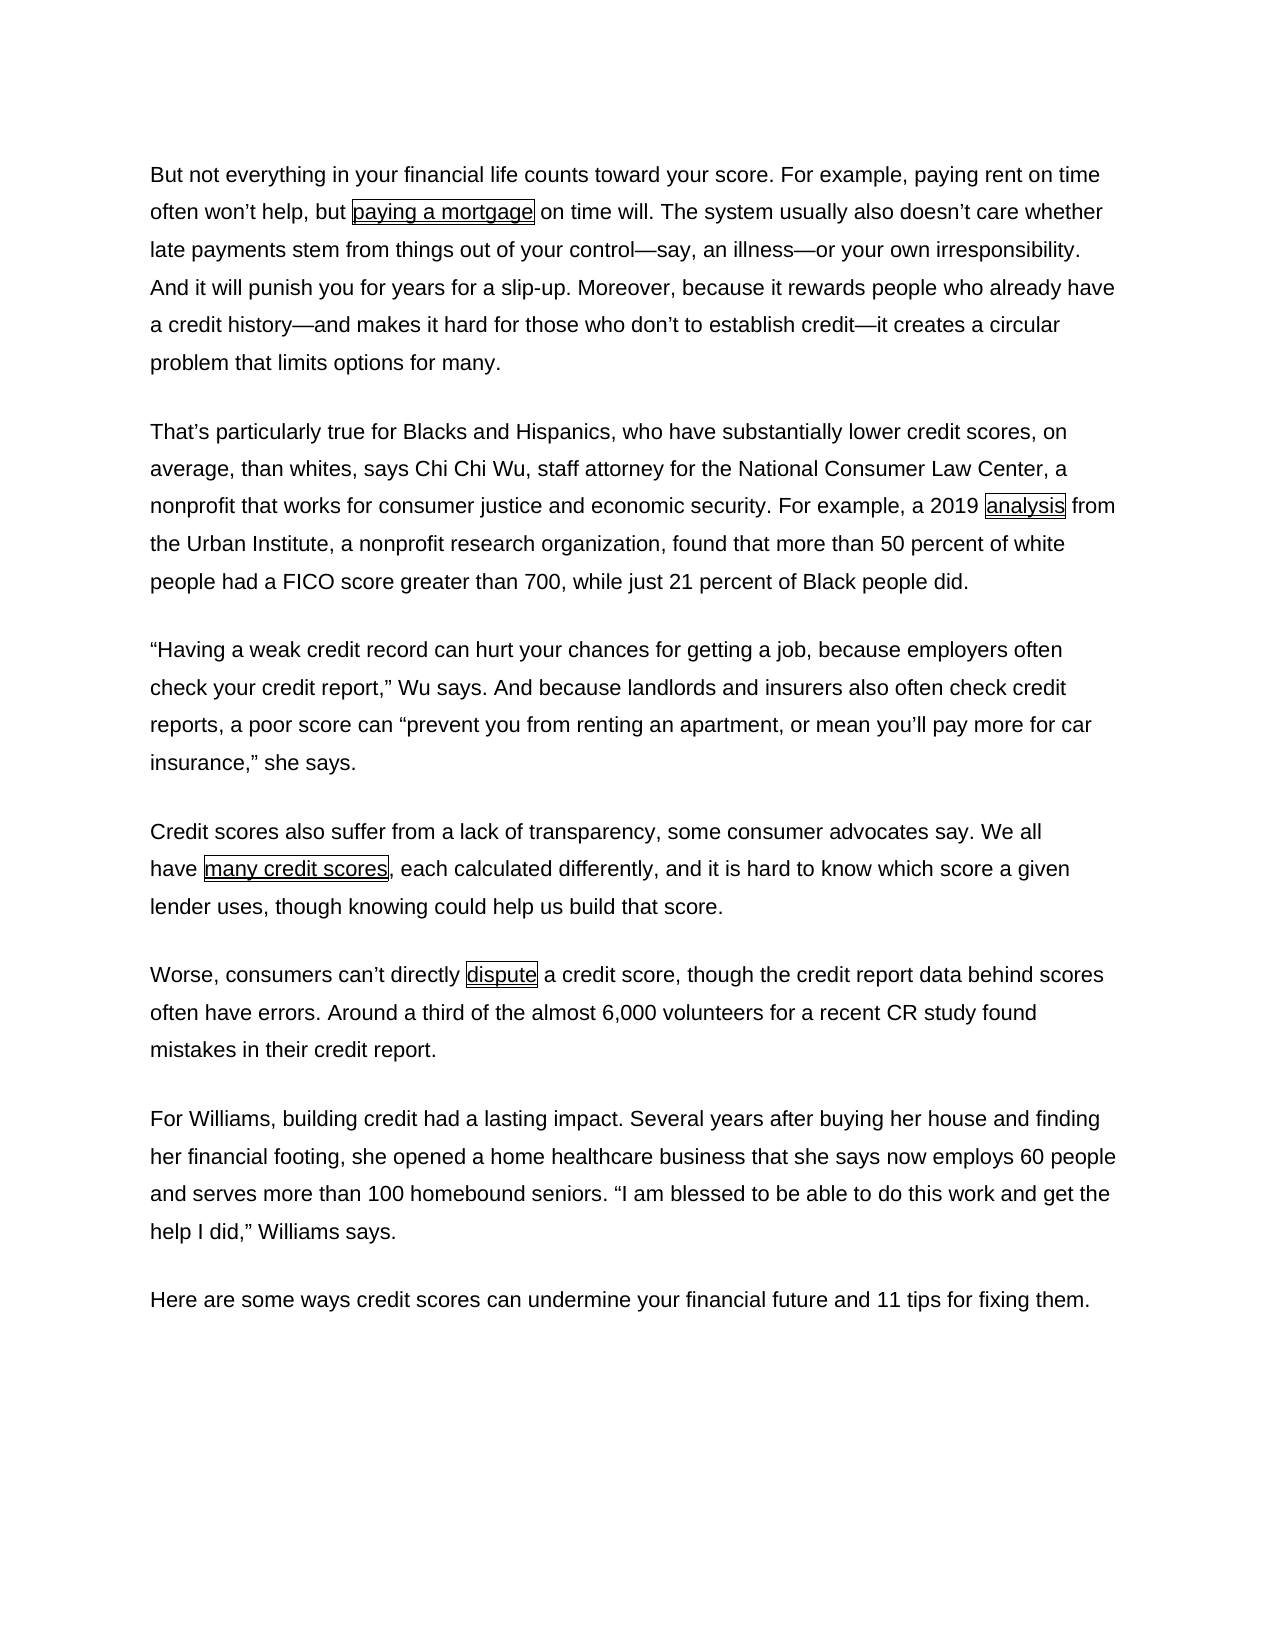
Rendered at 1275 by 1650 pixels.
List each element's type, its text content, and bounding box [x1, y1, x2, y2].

text That’s particularly true for Blacks and Hispanics, who have substantially lower credit scores, on average, than whites, says Chi Chi Wu, staff attorney for the National Consumer Law Center, a nonprofit that works for consumer justice and economic security. For example, a 2019 analysis from the Urban Institute, a nonprofit research organization, found that more than 50 percent of white people had a FICO score greater than 700, while just 21 percent of Black people did. [150, 406, 1125, 594]
text Worse, consumers can’t directly dispute a credit score, though the credit report data behind scores often have errors. Around a third of the almost 6,000 volunteers for a recent CR study found mistakes in their credit report. [150, 950, 1125, 1062]
text Credit scores also suffer from a lack of transparency, some consumer advocates say. We all have many credit scores, each calculated differently, and it is hard to know which score a given lender uses, though knowing could help us build that score. [150, 806, 1125, 919]
text For Williams, building credit had a lasting impact. Several years after buying her house and finding her financial footing, she opened a home healthcare business that she says now employs 60 people and serves more than 100 homebound seniors. “I am blessed to be able to do this work and get the help I did,” Williams says. [150, 1094, 1125, 1244]
text Here are some ways credit scores can undermine your financial future and 11 tips for fixing them. [150, 1275, 1125, 1312]
text But not everything in your financial life counts toward your score. For example, paying rent on time often won’t help, but paying a mortgage on time will. The system usually also doesn’t care whether late payments stem from things out of your control—say, an illness—or your own irresponsibility. And it will punish you for years for a slip-up. Moreover, because it rewards people who already have a credit history—and makes it hard for those who don’t to establish credit—it creates a circular problem that limits options for many. [150, 150, 1125, 375]
text “Having a weak credit record can hurt your chances for getting a job, because employers often check your credit report,” Wu says. And because landlords and insurers also often check credit reports, a poor score can “prevent you from renting an apartment, or mean you’ll pay more for car insurance,” she says. [150, 625, 1125, 775]
